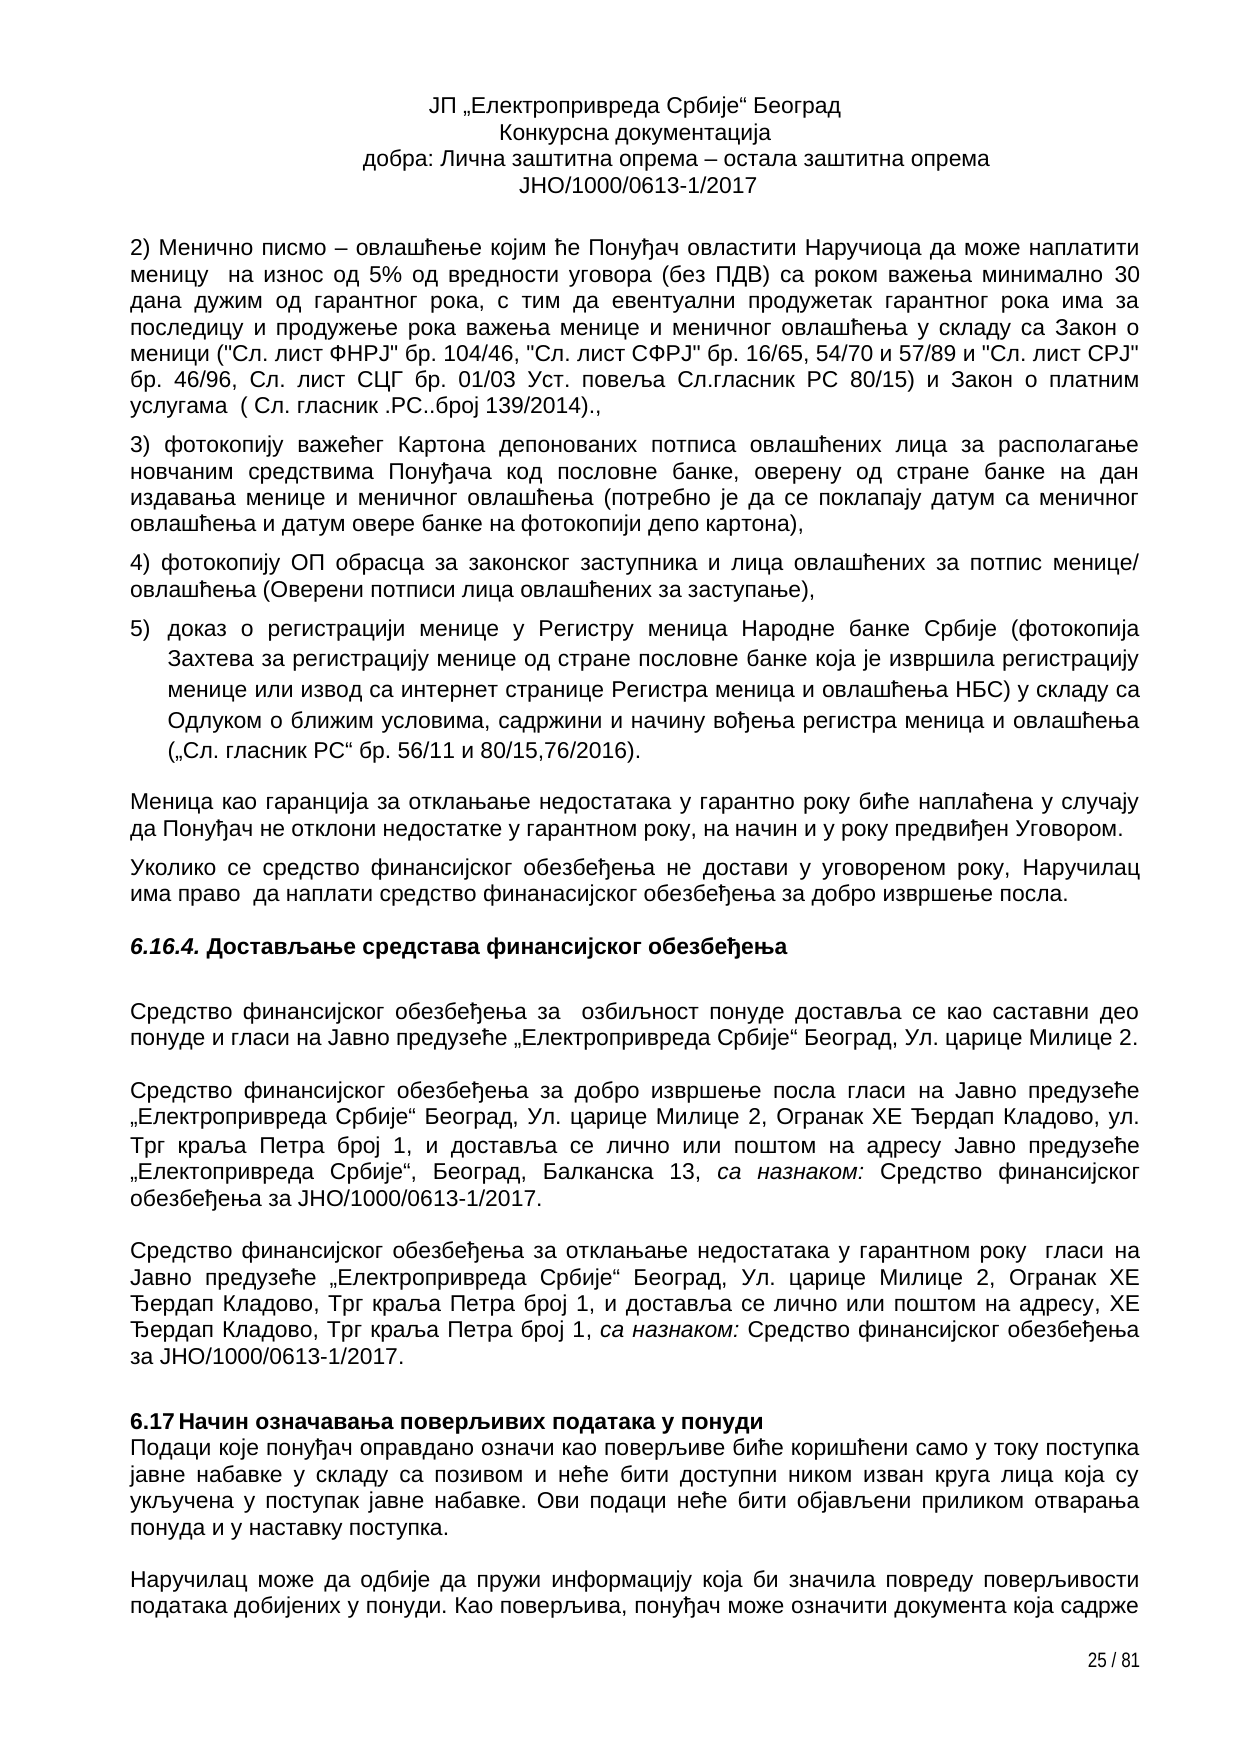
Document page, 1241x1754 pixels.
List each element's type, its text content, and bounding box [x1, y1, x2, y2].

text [130, 1566, 1140, 1619]
text Уколико се средство финансијског обезбеђења не достави у уговореном року, Наручилац има право да наплати средство финанасијског обезбеђења за добро извршење посла. [130, 853, 1140, 906]
text 6.16.4. Достављање средстава финансијског обезбеђења [130, 933, 1140, 959]
text Средство финансијског обезбеђења за отклањање недостатака у гарантном року гласи на Јавно предузеће „Електропривреда Србије“ Београд, Ул. царице Милице 2, Огранак ХЕ Ђердап Кладово, Трг краља Петра број 1, и доставља се лично или поштом на адресу, ХЕ Ђердап Кладово, Трг краља Петра број 1, са назнаком: Средство финансијског обезбеђења за ЈНО/1000/0613-1/2017. [130, 1237, 1140, 1369]
text Меница као гаранција за отклањање недостатака у гарантно року биће наплаћена у случају да Понуђач не отклони недостатке у гарантном року, на начин и у року предвиђен Уговором. [130, 788, 1140, 841]
text Средство финансијског обезбеђења за озбиљност понуде доставља се као саставни део понуде и гласи на Јавно предузеће „Електропривреда Србије“ Београд, Ул. царице Милице 2. [130, 998, 1140, 1051]
list Начин означавања поверљивих података у понуди [130, 1408, 1140, 1434]
text Средство финансијског обезбеђења за добро извршење посла гласи на Јавно предузеће „Електропривреда Србије“ Београд, Ул. царице Милице 2, Огранак ХЕ Ђердап Кладово, ул. Трг краља Петра број 1, и доставља се лично или поштом на адресу Јавно предузеће „Електопривреда Србије“, Београд, Балканска 13, са назнаком: Средство финансијског обезбеђења за ЈНО/1000/0613-1/2017. [130, 1077, 1140, 1211]
text 2) Менично писмо – овлашћење којим ће Понуђач овластити Наручиоца да може наплатити меницу на износ од 5% од вредности уговора (без ПДВ) са роком важења минимално 30 дана дужим од гарантног рока, с тим да евентуални продужетак гарантног рока има за последицу и продужење рока важења менице и меничног овлашћења у складу са Закон о меници ("Сл. лист ФНРЈ" бр. 104/46, "Сл. лист СФРЈ" бр. 16/65, 54/70 и 57/89 и "Сл. лист СРЈ" бр. 46/96, Сл. лист СЦГ бр. 01/03 Уст. повеља Сл.гласник РС 80/15) и Закон о платним услугама ( Сл. гласник .РС..број 139/2014)., [130, 234, 1140, 419]
list доказ о регистрацији менице у Регистру меница Народне банке Србије (фотокопија Захтева за регистрацију менице од стране пословне банке која је извршила регистрацију менице или извод са интернет странице Регистра меница и овлашћења НБС) у складу са Одлуком о ближим условима, садржини и начину вођења регистра меница и овлашћења („Сл. гласник РС“ бр. 56/11 и 80/15,76/2016). [130, 614, 1140, 764]
text 3) фотокопију важећег Картона депонованих потписа овлашћених лица за располагање новчаним средствима Понуђача код пословне банке, оверену од стране банке на дан издавања менице и меничног овлашћења (потребно је да се поклапају датум са меничног овлашћења и датум овере банке на фотокопији депо картона), [130, 431, 1140, 537]
text 4) фотокопију ОП обрасца за законског заступника и лица овлашћених за потпис менице/ овлашћења (Оверени потписи лица овлашћених за заступање), [130, 549, 1140, 602]
text Подаци које понуђач оправдано означи као поверљиве биће коришћени само у току поступка јавне набавке у складу са позивом и неће бити доступни ником изван круга лица која су укључена у поступак јавне набавке. Ови подаци неће бити објављени приликом отварања понуда и у наставку поступка. [130, 1434, 1140, 1540]
